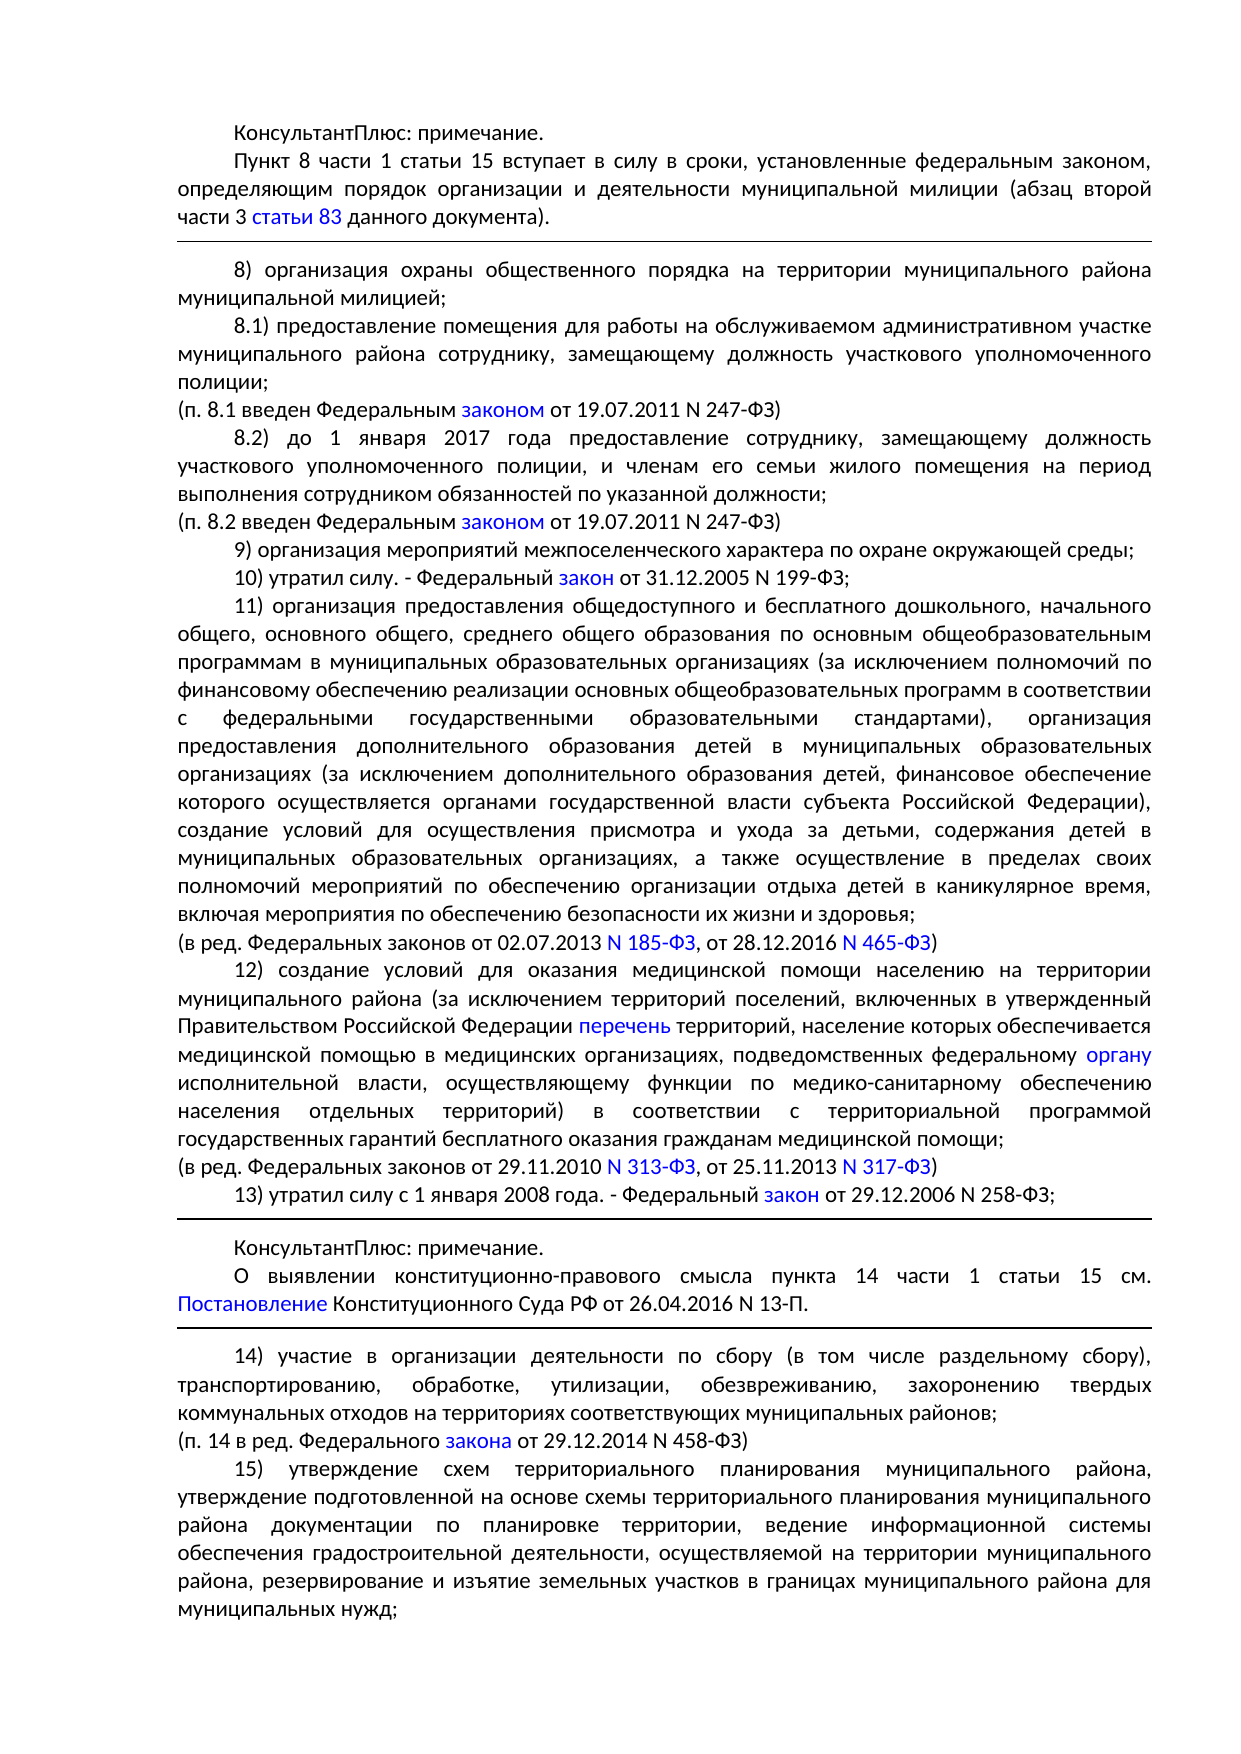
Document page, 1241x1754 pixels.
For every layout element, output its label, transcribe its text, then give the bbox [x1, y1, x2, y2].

text 13) утратил силу с 1 января 2008 года. - Федеральный закон от 29.12.2006 N 258-ФЗ; [177, 1180, 1152, 1208]
text КонсультантПлюс: примечание. [177, 1233, 1152, 1261]
text (в ред. Федеральных законов от 02.07.2013 N 185-ФЗ, от 28.12.2016 N 465-ФЗ) [177, 928, 1152, 956]
text (п. 8.2 введен Федеральным законом от 19.07.2011 N 247-ФЗ) [177, 507, 1152, 535]
text Пункт 8 части 1 статьи 15 вступает в силу в сроки, установленные федеральным законом, определяющим порядок организации и деятельности муниципальной милиции (абзац второй части 3 статьи 83 данного документа). [177, 146, 1152, 230]
text (п. 14 в ред. Федерального закона от 29.12.2014 N 458-ФЗ) [177, 1426, 1152, 1454]
text 10) утратил силу. - Федеральный закон от 31.12.2005 N 199-ФЗ; [177, 563, 1152, 591]
text О выявлении конституционно-правового смысла пункта 14 части 1 статьи 15 см. Постановление Конституционного Суда РФ от 26.04.2016 N 13-П. [177, 1261, 1152, 1317]
text 11) организация предоставления общедоступного и бесплатного дошкольного, начального общего, основного общего, среднего общего образования по основным общеобразовательным программам в муниципальных образовательных организациях (за исключением полномочий по финансовому обеспечению реализации основных общеобразовательных программ в соответствии с федеральными государственными образовательными стандартами), организация предоставления дополнительного образования детей в муниципальных образовательных организациях (за исключением дополнительного образования детей, финансовое обеспечение которого осуществляется органами государственной власти субъекта Российской Федерации), создание условий для осуществления присмотра и ухода за детьми, содержания детей в муниципальных образовательных организациях, а также осуществление в пределах своих полномочий мероприятий по обеспечению организации отдыха детей в каникулярное время, включая мероприятия по обеспечению безопасности их жизни и здоровья; [177, 591, 1152, 928]
text 8) организация охраны общественного порядка на территории муниципального района муниципальной милицией; [177, 255, 1152, 311]
text 12) создание условий для оказания медицинской помощи населению на территории муниципального района (за исключением территорий поселений, включенных в утвержденный Правительством Российской Федерации перечень территорий, население которых обеспечивается медицинской помощью в медицинских организациях, подведомственных федеральному органу исполнительной власти, осуществляющему функции по медико-санитарному обеспечению населения отдельных территорий) в соответствии с территориальной программой государственных гарантий бесплатного оказания гражданам медицинской помощи; [177, 956, 1152, 1152]
text 9) организация мероприятий межпоселенческого характера по охране окружающей среды; [177, 535, 1152, 563]
text (в ред. Федеральных законов от 29.11.2010 N 313-ФЗ, от 25.11.2013 N 317-ФЗ) [177, 1152, 1152, 1180]
text КонсультантПлюс: примечание. [177, 118, 1152, 146]
text 14) участие в организации деятельности по сбору (в том числе раздельному сбору), транспортированию, обработке, утилизации, обезвреживанию, захоронению твердых коммунальных отходов на территориях соответствующих муниципальных районов; [177, 1342, 1152, 1426]
text (п. 8.1 введен Федеральным законом от 19.07.2011 N 247-ФЗ) [177, 395, 1152, 423]
text 15) утверждение схем территориального планирования муниципального района, утверждение подготовленной на основе схемы территориального планирования муниципального района документации по планировке территории, ведение информационной системы обеспечения градостроительной деятельности, осуществляемой на территории муниципального района, резервирование и изъятие земельных участков в границах муниципального района для муниципальных нужд; [177, 1454, 1152, 1622]
text 8.1) предоставление помещения для работы на обслуживаемом административном участке муниципального района сотруднику, замещающему должность участкового уполномоченного полиции; [177, 311, 1152, 395]
text 8.2) до 1 января 2017 года предоставление сотруднику, замещающему должность участкового уполномоченного полиции, и членам его семьи жилого помещения на период выполнения сотрудником обязанностей по указанной должности; [177, 423, 1152, 507]
